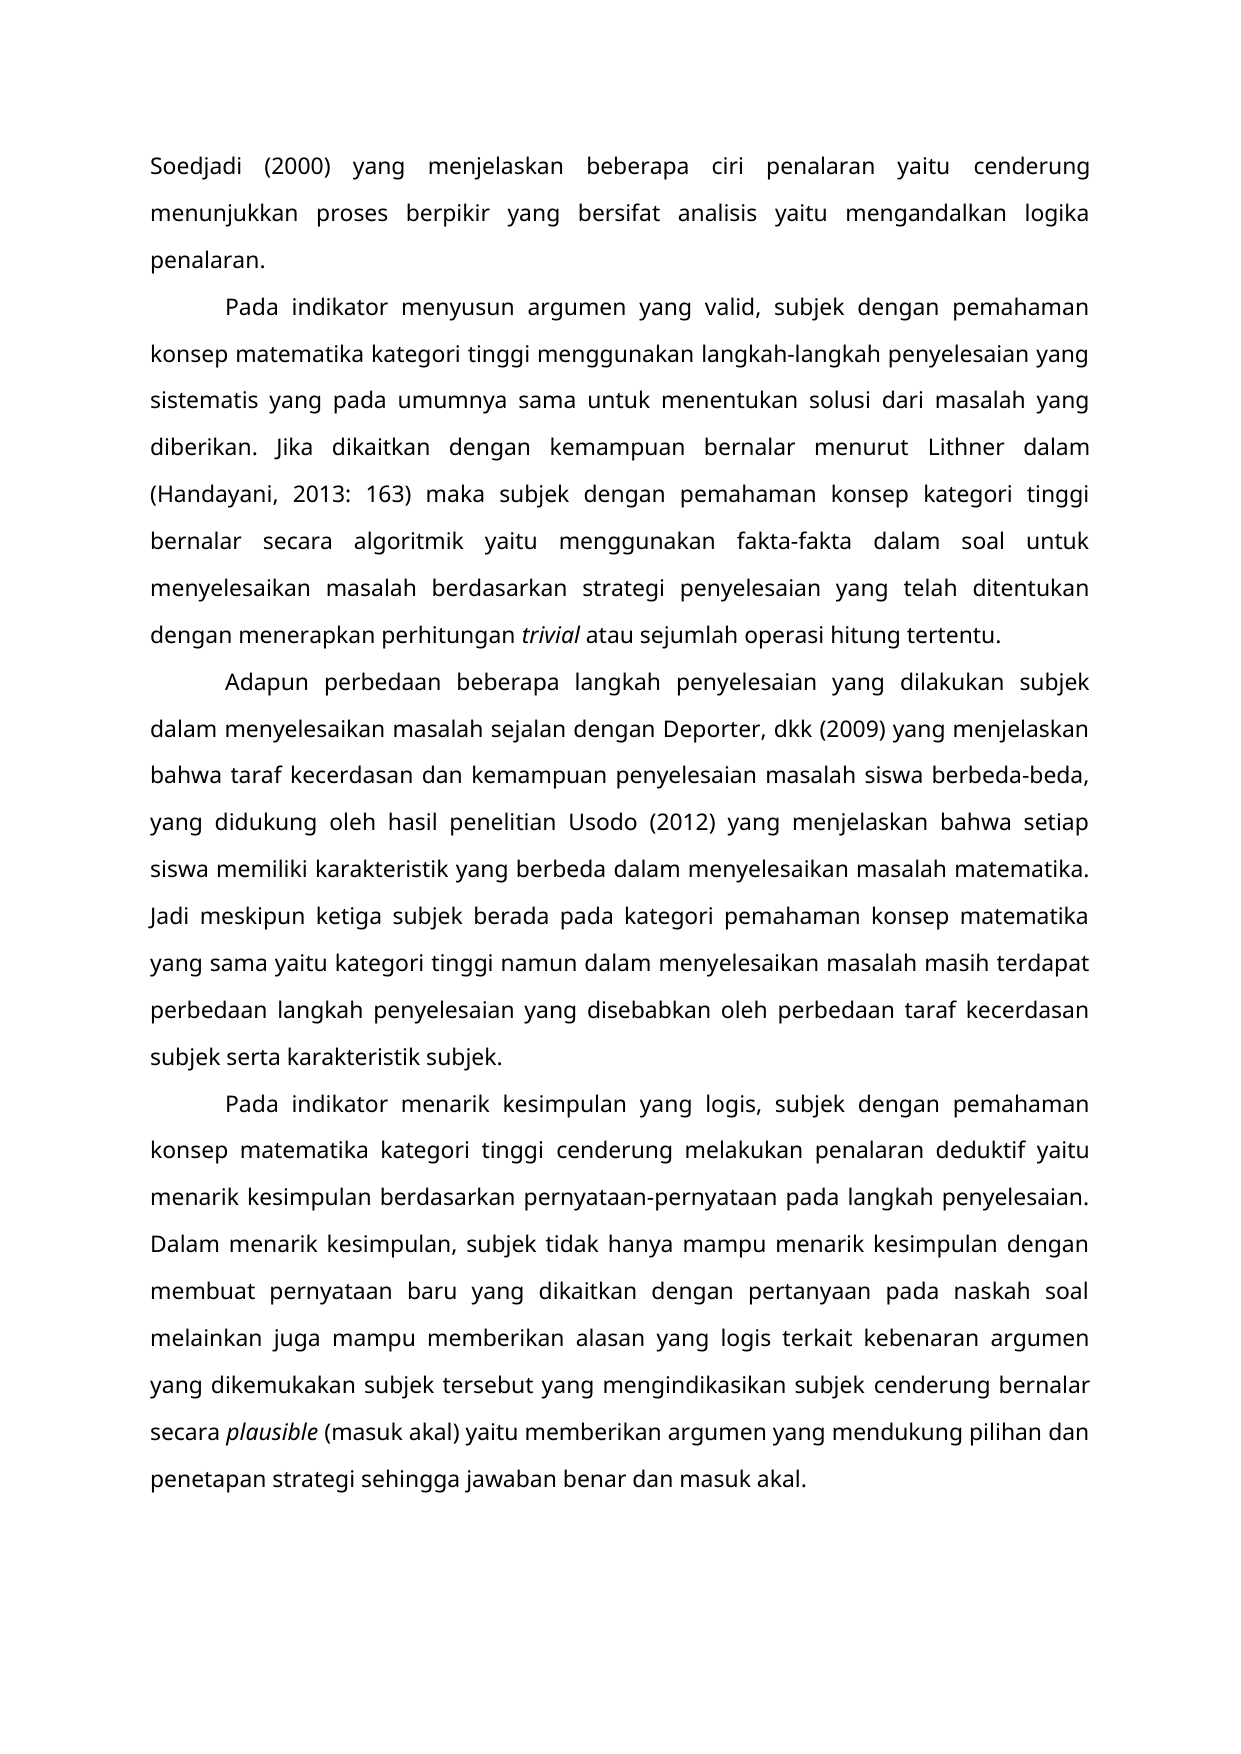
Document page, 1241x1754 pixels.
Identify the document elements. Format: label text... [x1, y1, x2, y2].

list Adapun perbedaan beberapa langkah penyelesaian yang dilakukan subjek dalam menyelesaikan masalah sejalan dengan Deporter, dkk (2009) yang menjelaskan bahwa taraf kecerdasan dan kemampuan penyelesaian masalah siswa berbeda-beda, yang didukung oleh hasil penelitian Usodo (2012) yang menjelaskan bahwa setiap siswa memiliki karakteristik yang berbeda dalam menyelesaikan masalah matematika. Jadi meskipun ketiga subjek berada pada kategori pemahaman konsep matematika yang sama yaitu kategori tinggi namun dalam menyelesaikan masalah masih terdapat perbedaan langkah penyelesaian yang disebabkan oleh perbedaan taraf kecerdasan subjek serta karakteristik subjek. [150, 666, 1090, 1072]
list Pada indikator menarik kesimpulan yang logis, subjek dengan pemahaman konsep matematika kategori tinggi cenderung melakukan penalaran deduktif yaitu menarik kesimpulan berdasarkan pernyataan-pernyataan pada langkah penyelesaian. Dalam menarik kesimpulan, subjek tidak hanya mampu menarik kesimpulan dengan membuat pernyataan baru yang dikaitkan dengan pertanyaan pada naskah soal melainkan juga mampu memberikan alasan yang logis terkait kebenaran argumen yang dikemukakan subjek tersebut yang mengindikasikan subjek cenderung bernalar secara plausible (masuk akal) yaitu memberikan argumen yang mendukung pilihan dan penetapan strategi sehingga jawaban benar dan masuk akal. [150, 1087, 1090, 1494]
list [150, 150, 1090, 275]
list Pada indikator menyusun argumen yang valid, subjek dengan pemahaman konsep matematika kategori tinggi menggunakan langkah-langkah penyelesaian yang sistematis yang pada umumnya sama untuk menentukan solusi dari masalah yang diberikan. Jika dikaitkan dengan kemampuan bernalar menurut Lithner dalam (Handayani, 2013: 163) maka subjek dengan pemahaman konsep kategori tinggi bernalar secara algoritmik yaitu menggunakan fakta-fakta dalam soal untuk menyelesaikan masalah berdasarkan strategi penyelesaian yang telah ditentukan dengan menerapkan perhitungan trivial atau sejumlah operasi hitung tertentu. [150, 291, 1090, 650]
